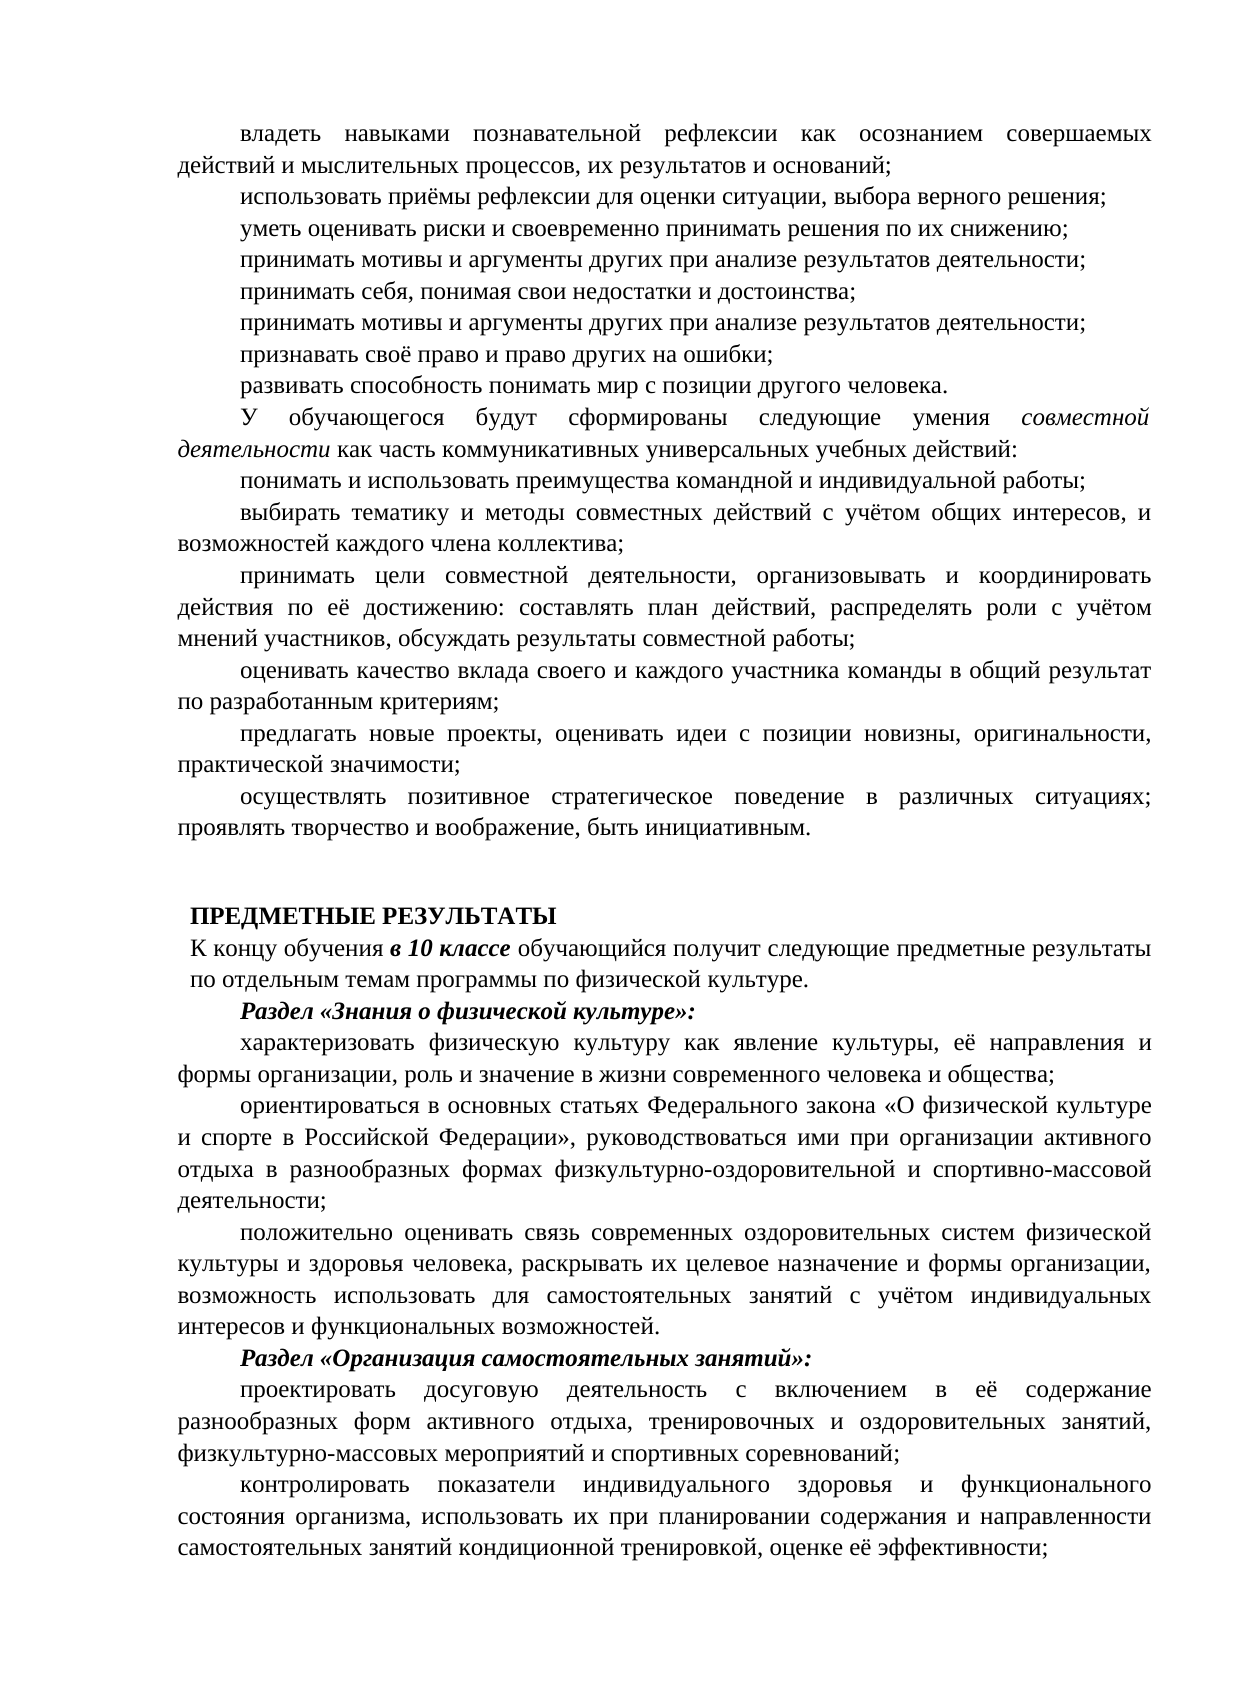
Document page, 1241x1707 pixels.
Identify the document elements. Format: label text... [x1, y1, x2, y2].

text осуществлять позитивное стратегическое поведение в различных ситуациях; проявлять творчество и воображение, быть инициативным. [177, 781, 1152, 841]
text ориентироваться в основных статьях Федерального закона «О физической культуре и спорте в Российской Федерации», руководствоваться ими при организации активного отдыха в разнообразных формах физкультурно-оздоровительной и спортивно-массовой деятельности; [177, 1091, 1152, 1214]
text признавать своё право и право других на ошибки; [177, 339, 1152, 368]
text владеть навыками познавательной рефлексии как осознанием совершаемых действий и мыслительных процессов, их результатов и оснований; [177, 118, 1152, 178]
text контролировать показатели индивидуального здоровья и функционального состояния организма, использовать их при планировании содержания и направленности самостоятельных занятий кондиционной тренировкой, оценке её эффективности; [177, 1469, 1152, 1561]
text принимать себя, понимая свои недостатки и достоинства; [177, 276, 1152, 305]
text Раздел «Знания о физической культуре»: [177, 996, 1152, 1024]
text уметь оценивать риски и своевременно принимать решения по их снижению; [177, 213, 1152, 242]
text положительно оценивать связь современных оздоровительных систем физической культуры и здоровья человека, раскрывать их целевое назначение и формы организации, возможность использовать для самостоятельных занятий с учётом индивидуальных интересов и функциональных возможностей. [177, 1217, 1152, 1340]
text развивать способность понимать мир с позиции другого человека. [177, 371, 1152, 399]
text использовать приёмы рефлексии для оценки ситуации, выбора верного решения; [177, 181, 1152, 210]
text выбирать тематику и методы совместных действий с учётом общих интересов, и возможностей каждого члена коллектива; [177, 497, 1152, 557]
text характеризовать физическую культуру как явление культуры, её направления и формы организации, роль и значение в жизни современного человека и общества; [177, 1027, 1152, 1088]
text проектировать досуговую деятельность с включением в её содержание разнообразных форм активного отдыха, тренировочных и оздоровительных занятий, физкультурно-массовых мероприятий и спортивных соревнований; [177, 1374, 1152, 1466]
text Раздел «Организация самостоятельных занятий»: [177, 1343, 1152, 1372]
text У обучающегося будут сформированы следующие умения совместной деятельности как часть коммуникативных универсальных учебных действий: [177, 402, 1152, 462]
text оценивать качество вклада своего и каждого участника команды в общий результат по разработанным критериям; [177, 655, 1152, 715]
text понимать и использовать преимущества командной и индивидуальной работы; [177, 465, 1152, 494]
text предлагать новые проекты, оценивать идеи с позиции новизны, оригинальности, практической значимости; [177, 718, 1152, 778]
text принимать цели совместной деятельности, организовывать и координировать действия по её достижению: составлять план действий, распределять роли с учётом мнений участников, обсуждать результаты совместной работы; [177, 560, 1152, 652]
text принимать мотивы и аргументы других при анализе результатов деятельности; [177, 244, 1152, 273]
text принимать мотивы и аргументы других при анализе результатов деятельности; [177, 307, 1152, 336]
text К концу обучения в 10 классе обучающийся получит следующие предметные результаты по отдельным темам программы по физической культуре. [190, 933, 1152, 993]
text ПРЕДМЕТНЫЕ РЕЗУЛЬТАТЫ [190, 901, 1152, 930]
